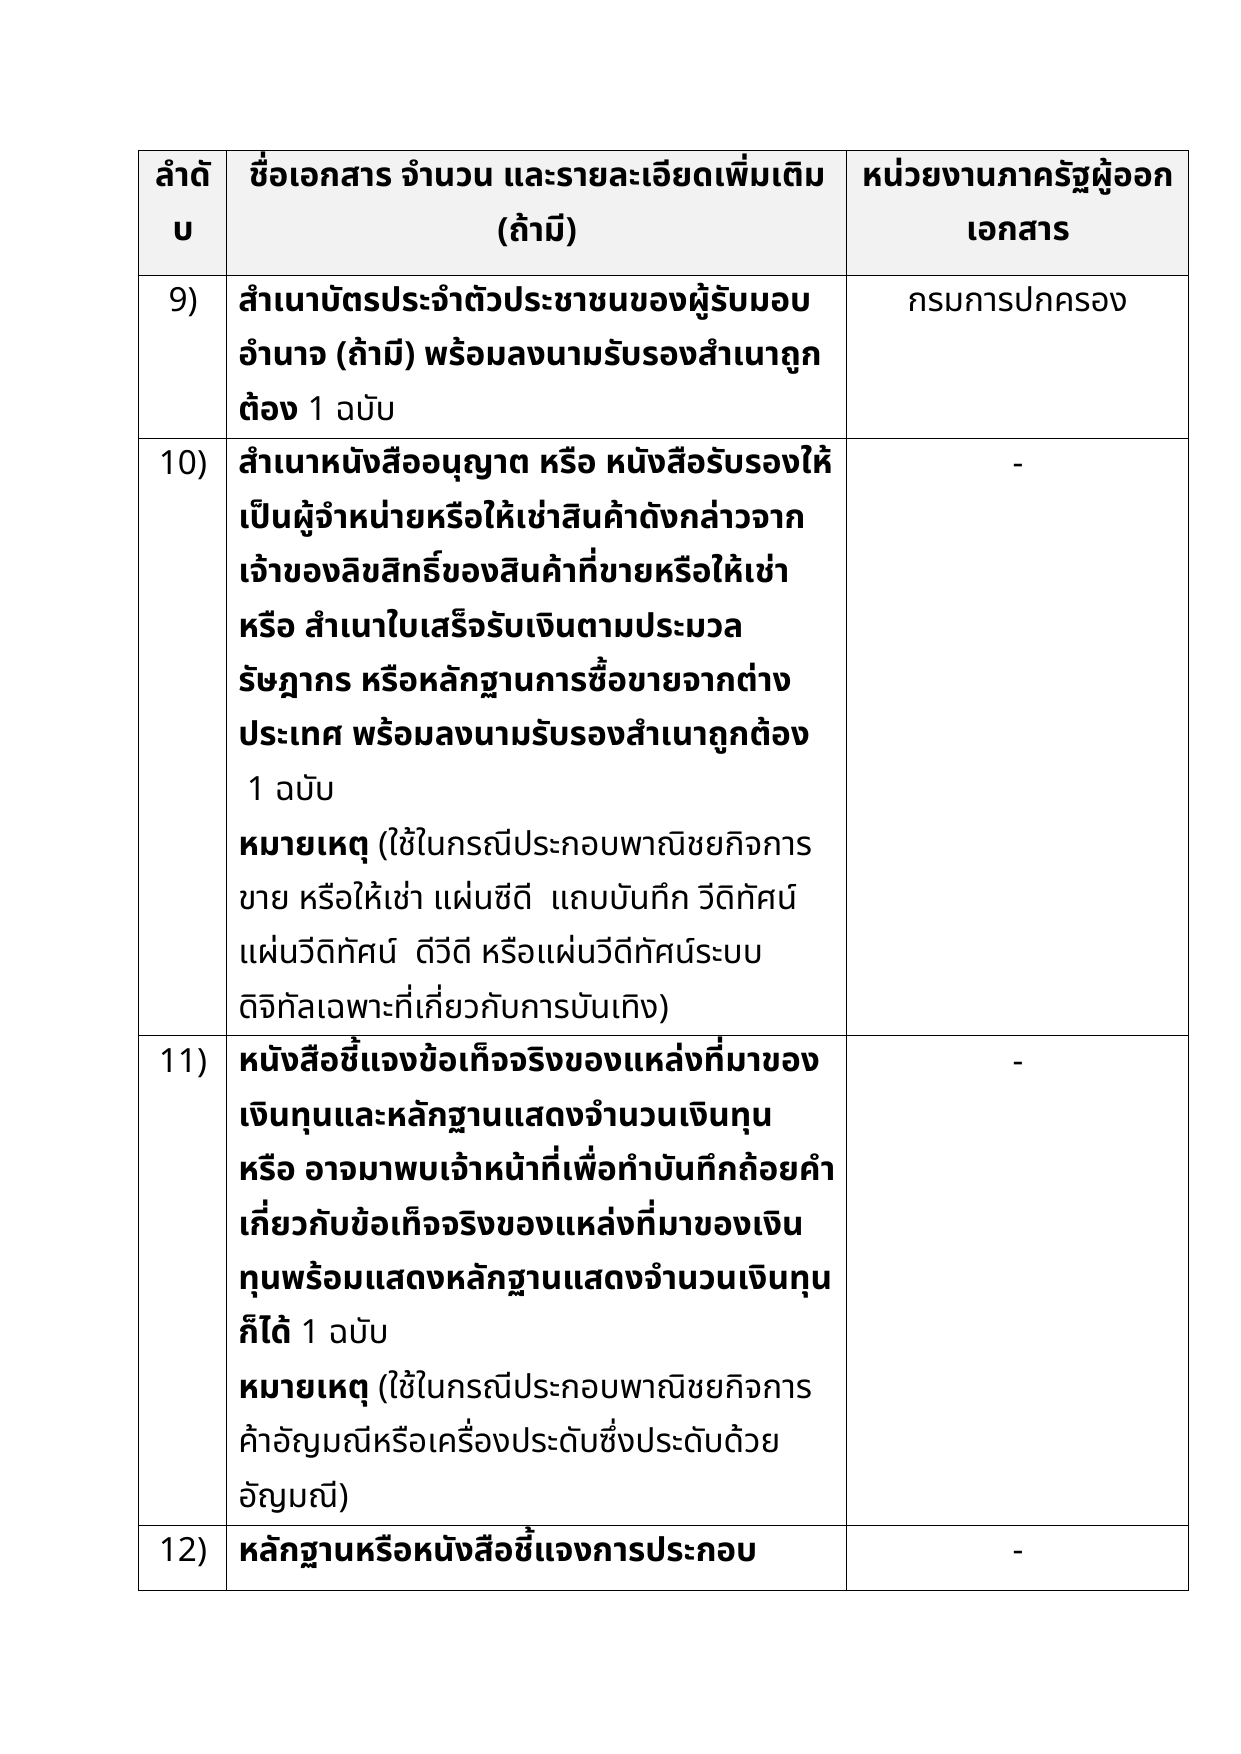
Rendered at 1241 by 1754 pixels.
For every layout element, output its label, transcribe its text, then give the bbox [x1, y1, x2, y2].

table_header หน่วยงานภาครัฐผู้ออกเอกสาร [847, 151, 1188, 275]
table_cell - [847, 1526, 1188, 1590]
table_header ชื่อเอกสาร จำนวน และรายละเอียดเพิ่มเติม (ถ้ามี) [227, 151, 846, 275]
table_cell - [847, 1036, 1188, 1524]
table_header ลำดับ [139, 151, 226, 275]
table_cell 11) [139, 1036, 226, 1524]
table_cell หนังสือชี้แจงข้อเท็จจริงของแหล่งที่มาของเงินทุนและหลักฐานแสดงจำนวนเงินทุน หรือ อาจมาพบเจ้าหน้าที่เพื่อทำบันทึกถ้อยคำเกี่ยวกับข้อเท็จจริงของแหล่งที่มาของเงินทุนพร้อมแสดงหลักฐานแสดงจำนวนเงินทุนก็ได้ 1 ฉบับ (ใช้ในกรณีประกอบพาณิชยกิจการค้าอัญมณีหรือเครื่องประดับซึ่งประดับด้วยอัญมณี) [227, 1036, 846, 1524]
table_cell สำเนาหนังสืออนุญาต หรือ หนังสือรับรองให้เป็นผู้จำหน่ายหรือให้เช่าสินค้าดังกล่าวจากเจ้าของลิขสิทธิ์ของสินค้าที่ขายหรือให้เช่า หรือ สำเนาใบเสร็จรับเงินตามประมวลรัษฎากร หรือหลักฐานการซื้อขายจากต่างประเทศ พร้อมลงนามรับรองสำเนาถูกต้อง 1 ฉบับ (ใช้ในกรณีประกอบพาณิชยกิจการขาย หรือให้เช่า แผ่นซีดี แถบบันทึก วีดิทัศน์ แผ่นวีดิทัศน์ ดีวีดี หรือแผ่นวีดีทัศน์ระบบดิจิทัลเฉพาะที่เกี่ยวกับการบันเทิง) [227, 439, 846, 1035]
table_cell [227, 1526, 846, 1590]
table_cell 12) [139, 1526, 226, 1590]
table_cell 9) [139, 276, 226, 437]
table_cell 10) [139, 439, 226, 1035]
table_cell - [847, 439, 1188, 1035]
table_cell กรมการปกครอง [847, 276, 1188, 437]
table_cell สำเนาบัตรประจำตัวประชาชนของผู้รับมอบอำนาจ (ถ้ามี) พร้อมลงนามรับรองสำเนาถูกต้อง 1 ฉบับ [227, 276, 846, 437]
